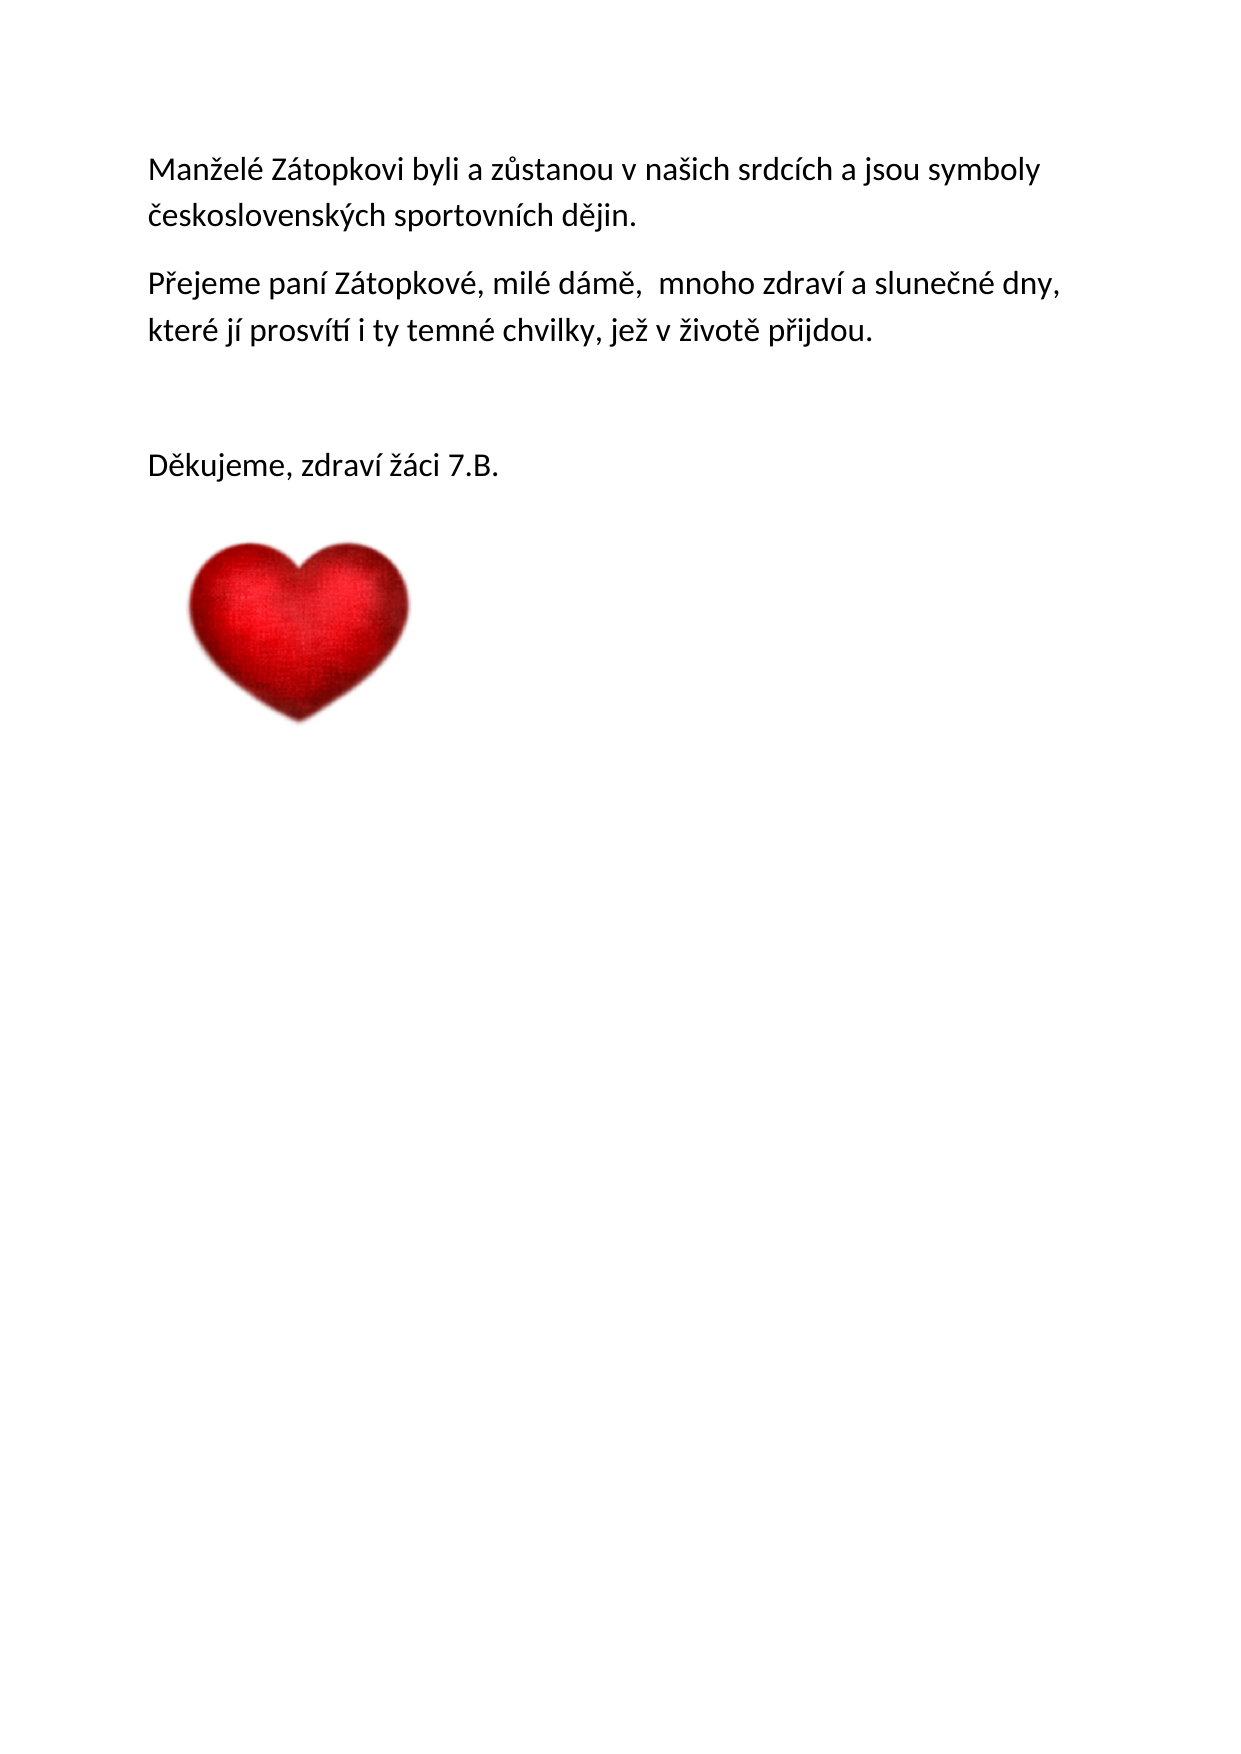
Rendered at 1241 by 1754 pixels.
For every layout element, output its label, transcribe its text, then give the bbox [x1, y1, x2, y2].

text Přejeme paní Zátopkové, milé dámě, mnoho zdraví a slunečné dny, které jí prosvítí i ty temné chvilky, jež v životě přijdou. [148, 262, 1093, 349]
text Manželé Zátopkovi byli a zůstanou v našich srdcích a jsou symboly československých sportovních dějin. [148, 148, 1093, 235]
picture [147, 511, 451, 755]
text Děkujeme, zdraví žáci 7.B. [148, 444, 1093, 485]
